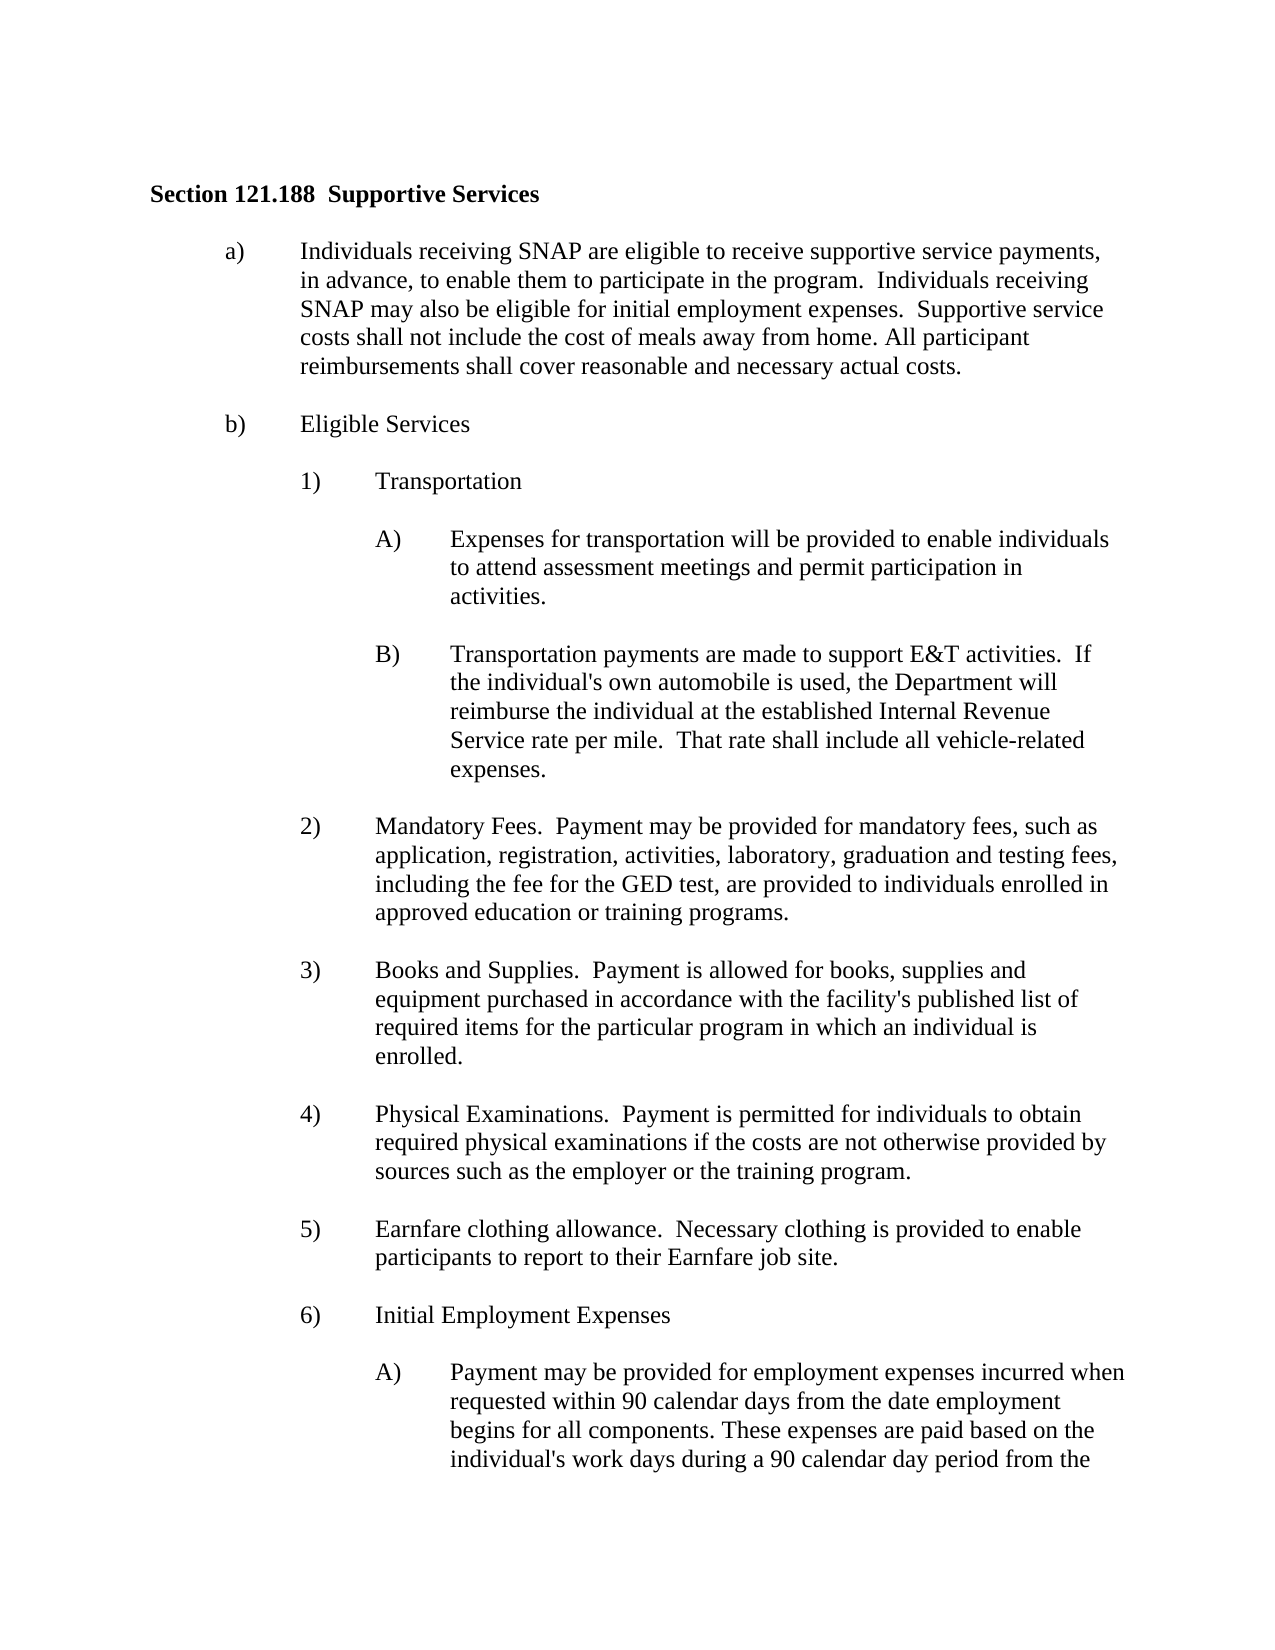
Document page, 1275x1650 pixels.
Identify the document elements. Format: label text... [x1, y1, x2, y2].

text 1) Transportation [225, 466, 1125, 495]
text 2) Mandatory Fees. Payment may be provided for mandatory fees, such as application, registration, activities, laboratory, graduation and testing fees, including the fee for the GED test, are provided to individuals enrolled in approved education or training programs. [300, 811, 1125, 926]
text 6) Initial Employment Expenses [225, 1300, 1125, 1329]
text 5) Earnfare clothing allowance. Necessary clothing is provided to enable participants to report to their Earnfare job site. [300, 1214, 1125, 1271]
text Section 121.188 Supportive Services [150, 179, 1125, 207]
text 3) Books and Supplies. Payment is allowed for books, supplies and equipment purchased in accordance with the facility's published list of required items for the particular program in which an individual is enrolled. [300, 955, 1125, 1070]
text 4) Physical Examinations. Payment is permitted for individuals to obtain required physical examinations if the costs are not otherwise provided by sources such as the employer or the training program. [300, 1099, 1125, 1185]
text a) Individuals receiving SNAP are eligible to receive supportive service payments, in advance, to enable them to participate in the program. Individuals receiving SNAP may also be eligible for initial employment expenses. Supportive service costs shall not include the cost of meals away from home. All participant reimbursements shall cover reasonable and necessary actual costs. [225, 236, 1125, 380]
text B) Transportation payments are made to support E&T activities. If the individual's own automobile is used, the Department will reimburse the individual at the established Internal Revenue Service rate per mile. That rate shall include all vehicle-related expenses. [375, 639, 1125, 782]
text A) Expenses for transportation will be provided to enable individuals to attend assessment meetings and permit participation in activities. [375, 524, 1125, 610]
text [375, 1357, 1125, 1472]
text b) Eligible Services [150, 409, 1125, 437]
